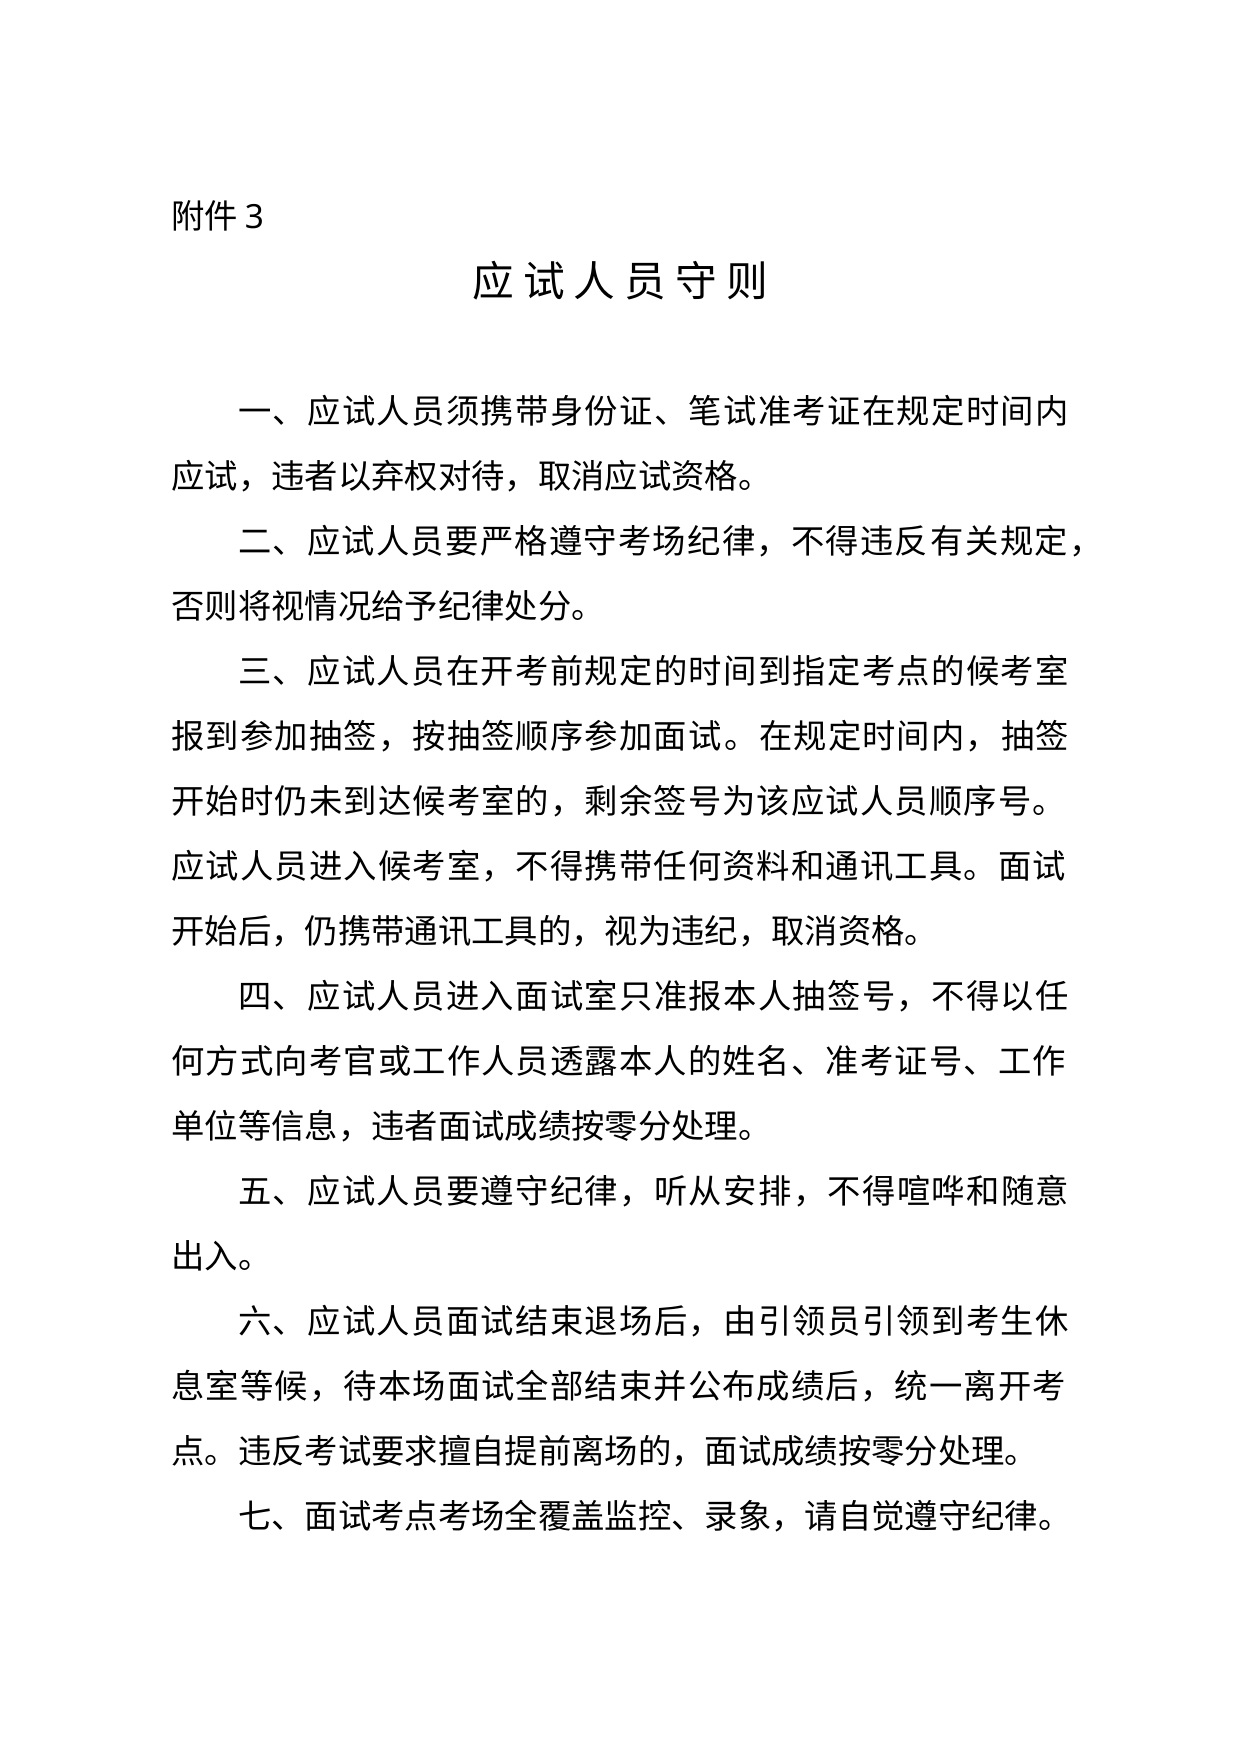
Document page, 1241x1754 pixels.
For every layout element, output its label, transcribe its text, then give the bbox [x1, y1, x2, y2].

text 二、应试人员要严格遵守考场纪律，不得违反有关规定，否则将视情况给予纪律处分。 [171, 506, 1069, 636]
text 一、应试人员须携带身份证、笔试准考证在规定时间内应试，违者以弃权对待，取消应试资格。 [171, 376, 1069, 506]
text 附件3 [171, 181, 1069, 246]
text 应 试 人 员 守 则 [171, 246, 1069, 311]
text 三、应试人员在开考前规定的时间到指定考点的候考室报到参加抽签，按抽签顺序参加面试。在规定时间内，抽签开始时仍未到达候考室的，剩余签号为该应试人员顺序号。应试人员进入候考室，不得携带任何资料和通讯工具。面试开始后，仍携带通讯工具的，视为违纪，取消资格。 [171, 636, 1069, 961]
text 七、面试考点考场全覆盖监控、录象，请自觉遵守纪律。 [171, 1481, 1069, 1546]
text 四、应试人员进入面试室只准报本人抽签号，不得以任何方式向考官或工作人员透露本人的姓名、准考证号、工作单位等信息，违者面试成绩按零分处理。 [171, 961, 1069, 1156]
text 六、应试人员面试结束退场后，由引领员引领到考生休息室等候，待本场面试全部结束并公布成绩后，统一离开考点。违反考试要求擅自提前离场的，面试成绩按零分处理。 [171, 1286, 1069, 1481]
text 五、应试人员要遵守纪律，听从安排，不得喧哗和随意出入。 [171, 1156, 1069, 1286]
